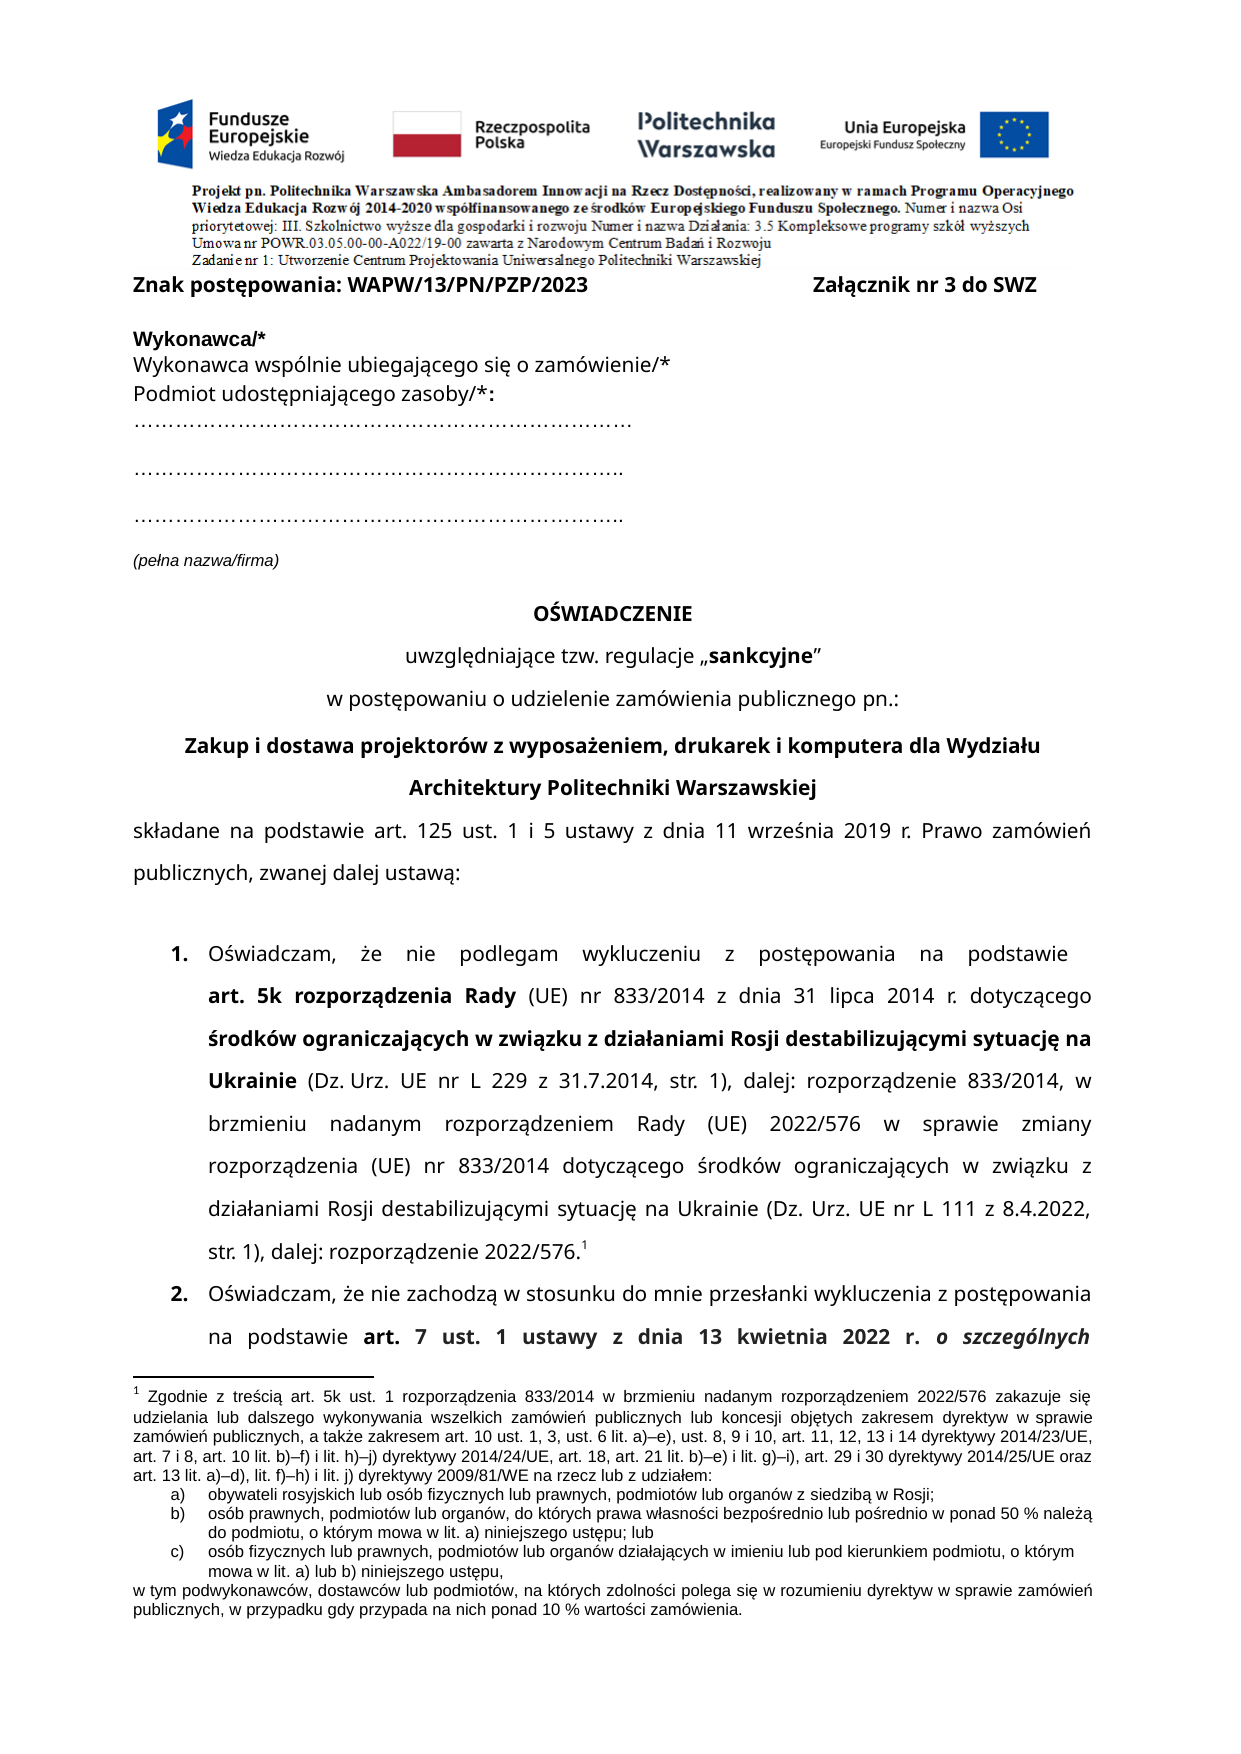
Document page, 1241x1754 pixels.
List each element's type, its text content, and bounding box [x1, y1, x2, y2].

text w postępowaniu o udzielenie zamówienia publicznego pn.: [133, 684, 1093, 712]
text (pełna nazwa/firma) [133, 551, 1093, 570]
text Wykonawca wspólnie ubiegającego się o zamówienie/* [133, 351, 1093, 379]
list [170, 1279, 1093, 1351]
text Wykonawca/* [133, 327, 1093, 351]
picture [132, 88, 1077, 270]
text Podmiot udostępniającego zasoby/*: [133, 379, 1093, 407]
list Oświadczam, że nie podlegam wykluczeniu z postępowania na podstawie art. 5k rozporządzenia Rady (UE) nr 833/2014 z dnia 31 lipca 2014 r. dotyczącego środków ograniczających w związku z działaniami Rosji destabilizującymi sytuację na Ukrainie (Dz. Urz. UE nr L 229 z 31.7.2014, str. 1), dalej: rozporządzenie 833/2014, w brzmieniu nadanym rozporządzeniem Rady (UE) 2022/576 w sprawie zmiany rozporządzenia (UE) nr 833/2014 dotyczącego środków ograniczających w związku z działaniami Rosji destabilizującymi sytuację na Ukrainie (Dz. Urz. UE nr L 111 z 8.4.2022, str. 1), dalej: rozporządzenie 2022/576. [170, 939, 1093, 1265]
text …………………………………………………………….. [133, 455, 1093, 479]
text ……………………………………………………………… [133, 407, 1093, 431]
text …………………………………………………………….. [133, 503, 1093, 527]
text OŚWIADCZENIE [133, 599, 1093, 627]
text składane na podstawie art. 125 ust. 1 i 5 ustawy z dnia 11 września 2019 r. Prawo zamówień publicznych, zwanej dalej ustawą: [133, 816, 1093, 887]
text Zakup i dostawa projektorów z wyposażeniem, drukarek i komputera dla Wydziału Architektury Politechniki Warszawskiej [133, 731, 1093, 802]
text uwzględniające tzw. regulacje „sankcyjne” [133, 641, 1093, 670]
text Znak postępowania: WAPW/13/PN/PZP/2023 Załącznik nr 3 do SWZ [133, 270, 1093, 298]
